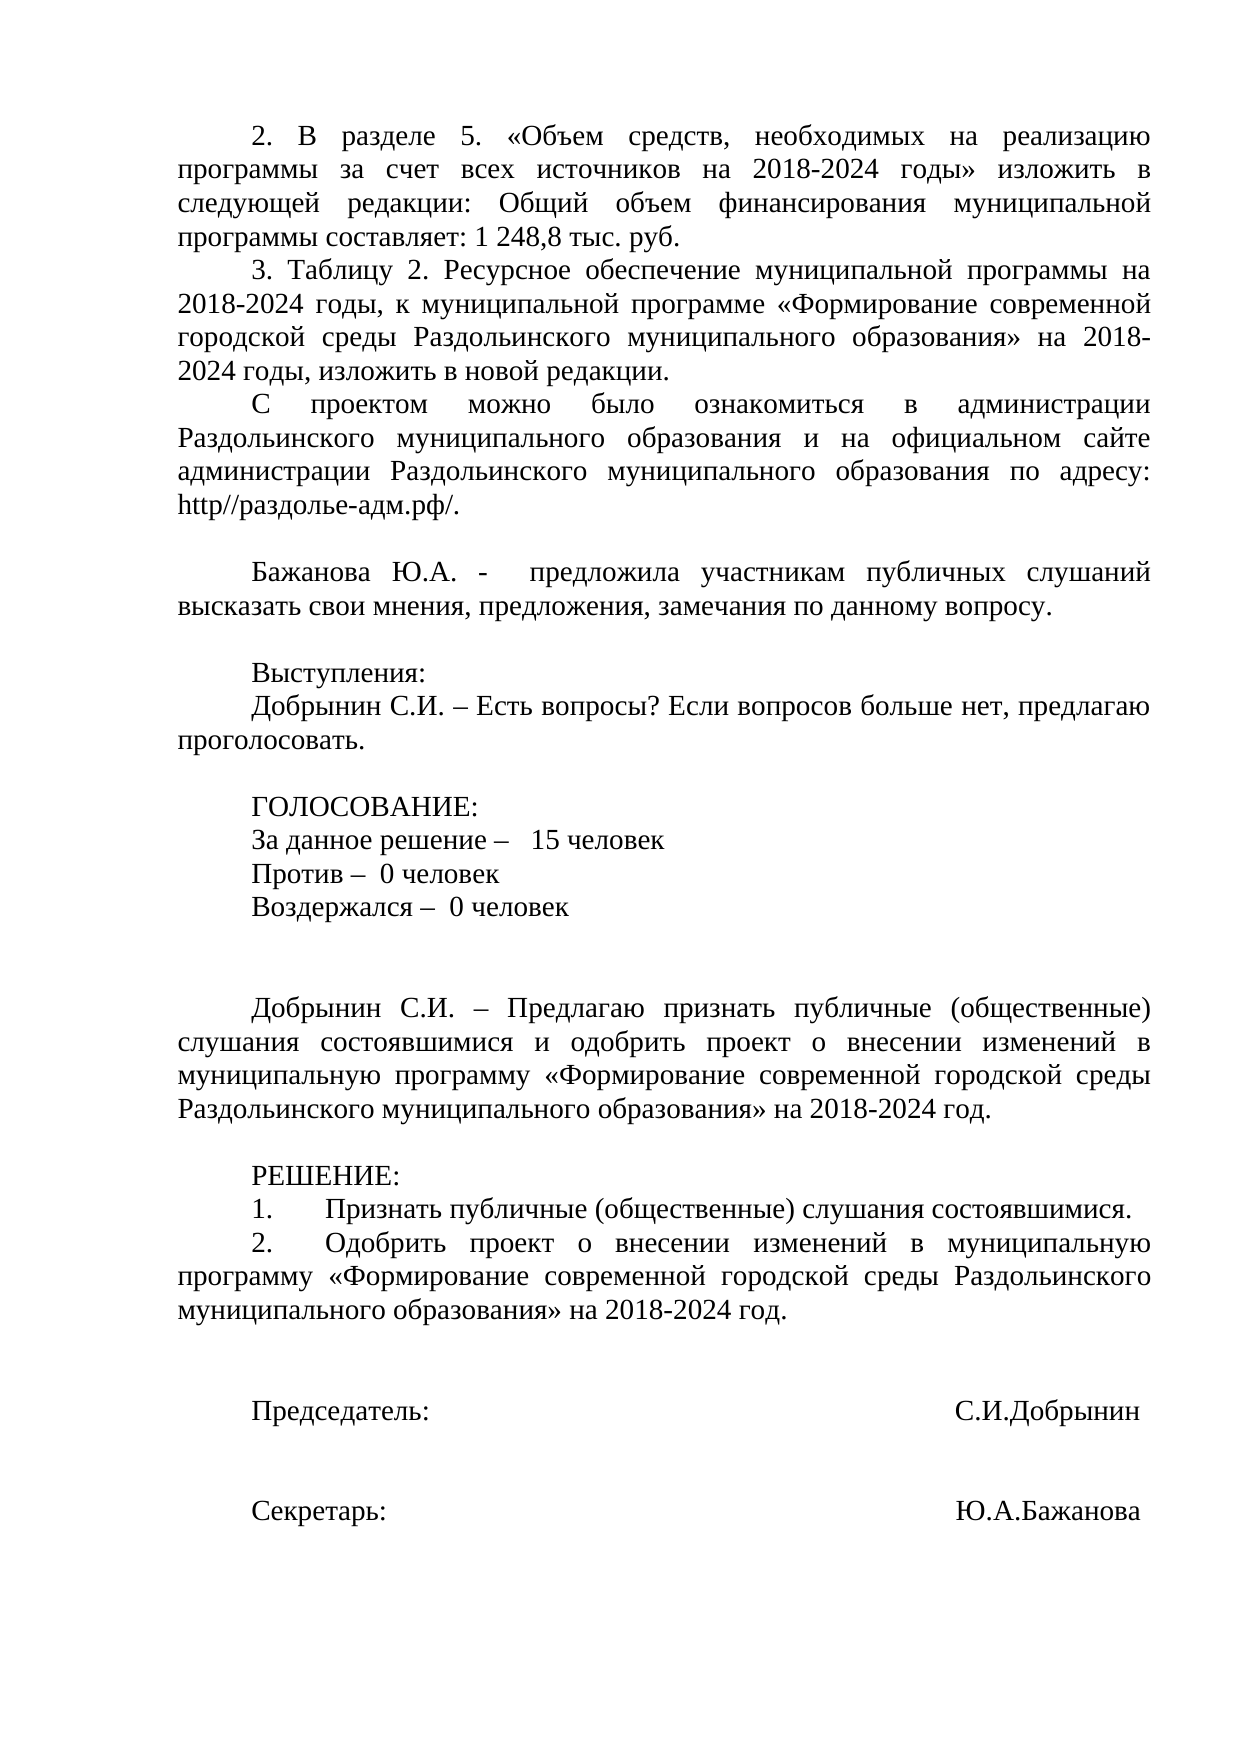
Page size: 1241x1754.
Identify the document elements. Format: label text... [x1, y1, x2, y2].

title 2. Одобрить проект о внесении изменений в муниципальную программу «Формирование современной городской среды Раздольинского муниципального образования» на 2018-2024 год. [177, 1225, 1152, 1326]
title Выступления: [177, 655, 1152, 688]
title Бажанова Ю.А. - предложила участникам публичных слушаний высказать свои мнения, предложения, замечания по данному вопросу. [177, 554, 1152, 621]
title ГОЛОСОВАНИЕ: [177, 789, 1152, 822]
title Воздержался – 0 человек [177, 889, 1152, 923]
title 1. Признать публичные (общественные) слушания состоявшимися. [177, 1191, 1152, 1225]
title РЕШЕНИЕ: [177, 1158, 1152, 1191]
title Добрынин С.И. – Предлагаю признать публичные (общественные) слушания состоявшимися и одобрить проект о внесении изменений в муниципальную программу «Формирование современной городской среды Раздольинского муниципального образования» на 2018-2024 год. [177, 990, 1152, 1124]
title Против – 0 человек [177, 856, 1152, 889]
title Председатель: С.И.Добрынин [177, 1393, 1152, 1426]
title За данное решение – 15 человек [177, 822, 1152, 856]
title Секретарь: Ю.А.Бажанова [177, 1493, 1152, 1527]
title 3. Таблицу 2. Ресурсное обеспечение муниципальной программы на 2018-2024 годы, к муниципальной программе «Формирование современной городской среды Раздольинского муниципального образования» на 2018-2024 годы, изложить в новой редакции. [177, 252, 1152, 386]
title 2. В разделе 5. «Объем средств, необходимых на реализацию программы за счет всех источников на 2018-2024 годы» изложить в следующей редакции: Общий объем финансирования муниципальной программы составляет: 1 248,8 тыс. руб. [177, 118, 1152, 252]
title Добрынин С.И. – Есть вопросы? Если вопросов больше нет, предлагаю проголосовать. [177, 688, 1152, 755]
title С проектом можно было ознакомиться в администрации Раздольинского муниципального образования и на официальном сайте администрации Раздольинского муниципального образования по адресу: http//раздолье-адм.рф/. [177, 386, 1152, 521]
